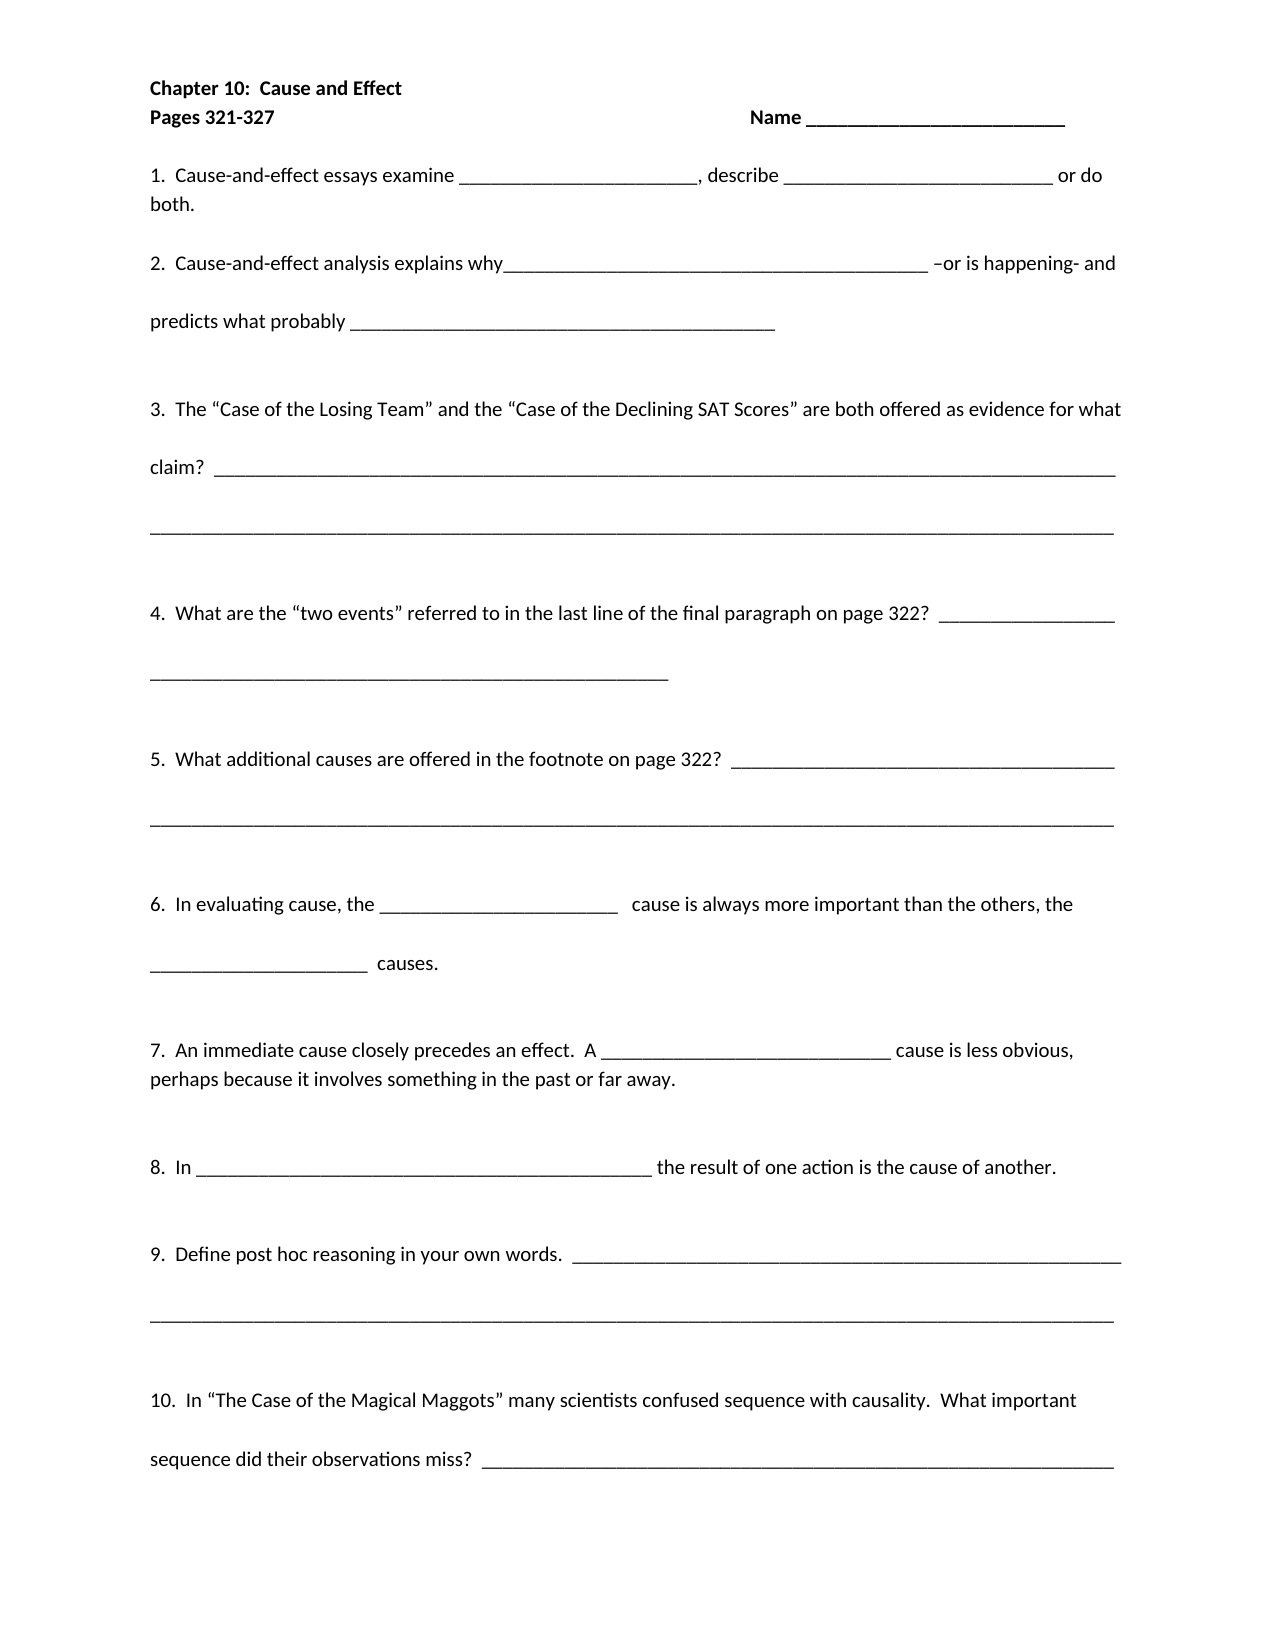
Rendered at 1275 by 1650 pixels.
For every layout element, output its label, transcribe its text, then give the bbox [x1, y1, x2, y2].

text 5. What additional causes are offered in the footnote on page 322? _____________________________________ [150, 746, 1125, 771]
text Chapter 10: Cause and Effect [150, 75, 1125, 100]
text 10. In “The Case of the Magical Maggots” many scientists confused sequence with causality. What important [150, 1387, 1125, 1413]
text 4. What are the “two events” referred to in the last line of the final paragraph on page 322? _________________ [150, 600, 1125, 625]
text Pages 321-327 Name _________________________ [150, 104, 1125, 129]
text sequence did their observations miss? _____________________________________________________________ [150, 1446, 1125, 1471]
text _____________________________________________________________________________________________ [150, 1300, 1125, 1325]
text _____________________ causes. [150, 950, 1125, 975]
text _____________________________________________________________________________________________ [150, 512, 1125, 538]
text claim? _______________________________________________________________________________________ [150, 454, 1125, 479]
text predicts what probably _________________________________________ [150, 308, 1125, 334]
text 6. In evaluating cause, the _______________________ cause is always more important than the others, the [150, 892, 1125, 917]
text 7. An immediate cause closely precedes an effect. A ____________________________ cause is less obvious, perhaps because it involves something in the past or far away. [150, 1037, 1125, 1092]
text 9. Define post hoc reasoning in your own words. _____________________________________________________ [150, 1242, 1125, 1267]
text 1. Cause-and-effect essays examine _______________________, describe __________________________ or do both. [150, 162, 1125, 217]
text 8. In ____________________________________________ the result of one action is the cause of another. [150, 1154, 1125, 1179]
text 2. Cause-and-effect analysis explains why_________________________________________ –or is happening- and [150, 250, 1125, 275]
text _____________________________________________________________________________________________ [150, 804, 1125, 829]
text __________________________________________________ [150, 658, 1125, 684]
text 3. The “Case of the Losing Team” and the “Case of the Declining SAT Scores” are both offered as evidence for what [150, 396, 1125, 421]
